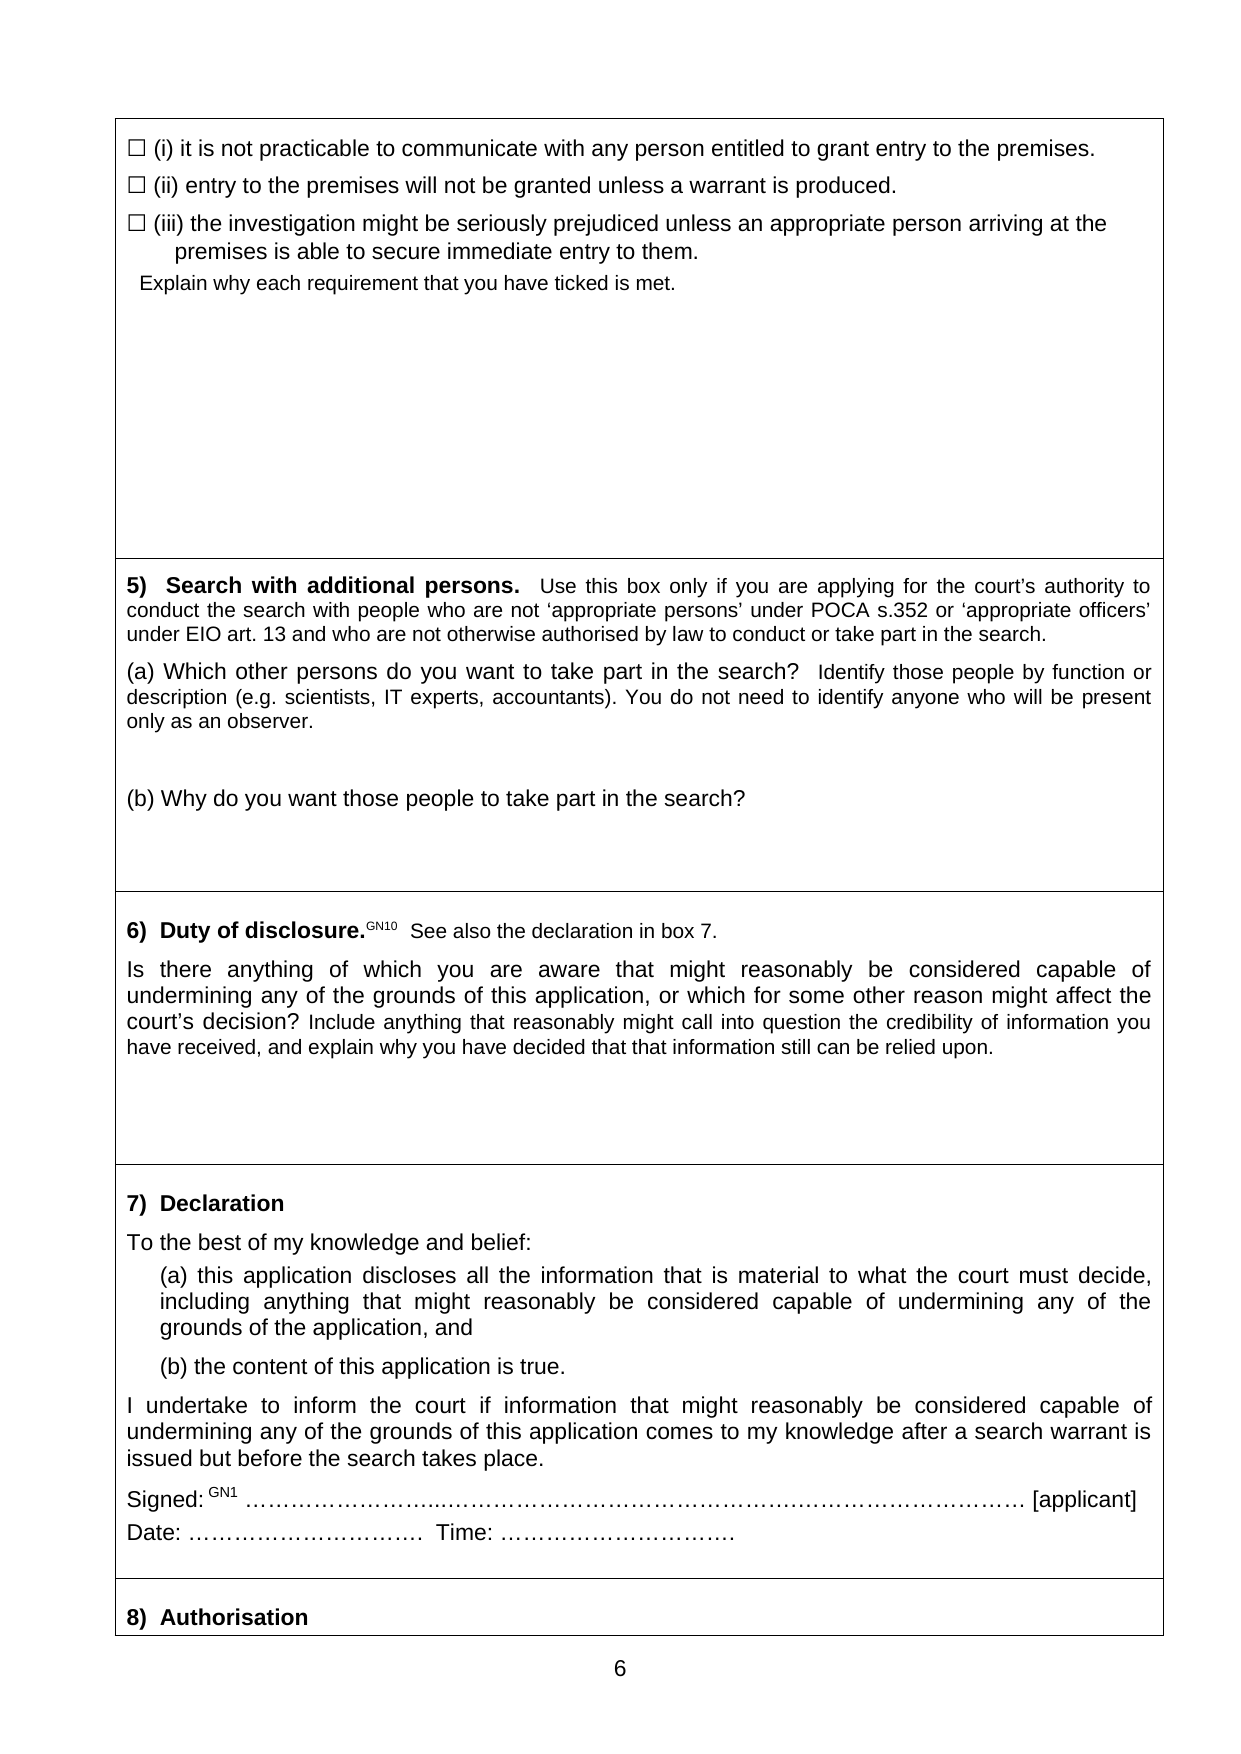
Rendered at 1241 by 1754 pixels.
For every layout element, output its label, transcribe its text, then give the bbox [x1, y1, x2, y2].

table_cell 7) Declaration To the best of my knowledge and belief: (a) this application discloses all the information that is material to what the court must decide, including anything that might reasonably be considered capable of undermining any of the grounds of the application, and (b) the content of this application is true. I undertake to inform the court if information that might reasonably be considered capable of undermining any of the grounds of this application comes to my knowledge after a search warrant is issued but before the search takes place. Signed: GN1 ……………………...……………………………………….………………………… [applicant] Date: …………………………. Time: …………………………. [116, 1165, 1163, 1577]
table_cell 6) Duty of disclosure.GN10 See also the declaration in box 7. Is there anything of which you are aware that might reasonably be considered capable of undermining any of the grounds of this application, or which for some other reason might affect the court’s decision? Include anything that reasonably might call into question the credibility of information you have received, and explain why you have decided that that information still can be relied upon. [116, 892, 1163, 1164]
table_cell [116, 1579, 1163, 1635]
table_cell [116, 119, 1163, 558]
table_cell 5) Search with additional persons. Use this box only if you are applying for the court’s authority to conduct the search with people who are not ‘appropriate persons’ under POCA s.352 or ‘appropriate officers’ under EIO art. 13 and who are not otherwise authorised by law to conduct or take part in the search. (a) Which other persons do you want to take part in the search? Identify those people by function or description (e.g. scientists, IT experts, accountants). You do not need to identify anyone who will be present only as an observer. (b) Why do you want those people to take part in the search? [116, 559, 1163, 891]
